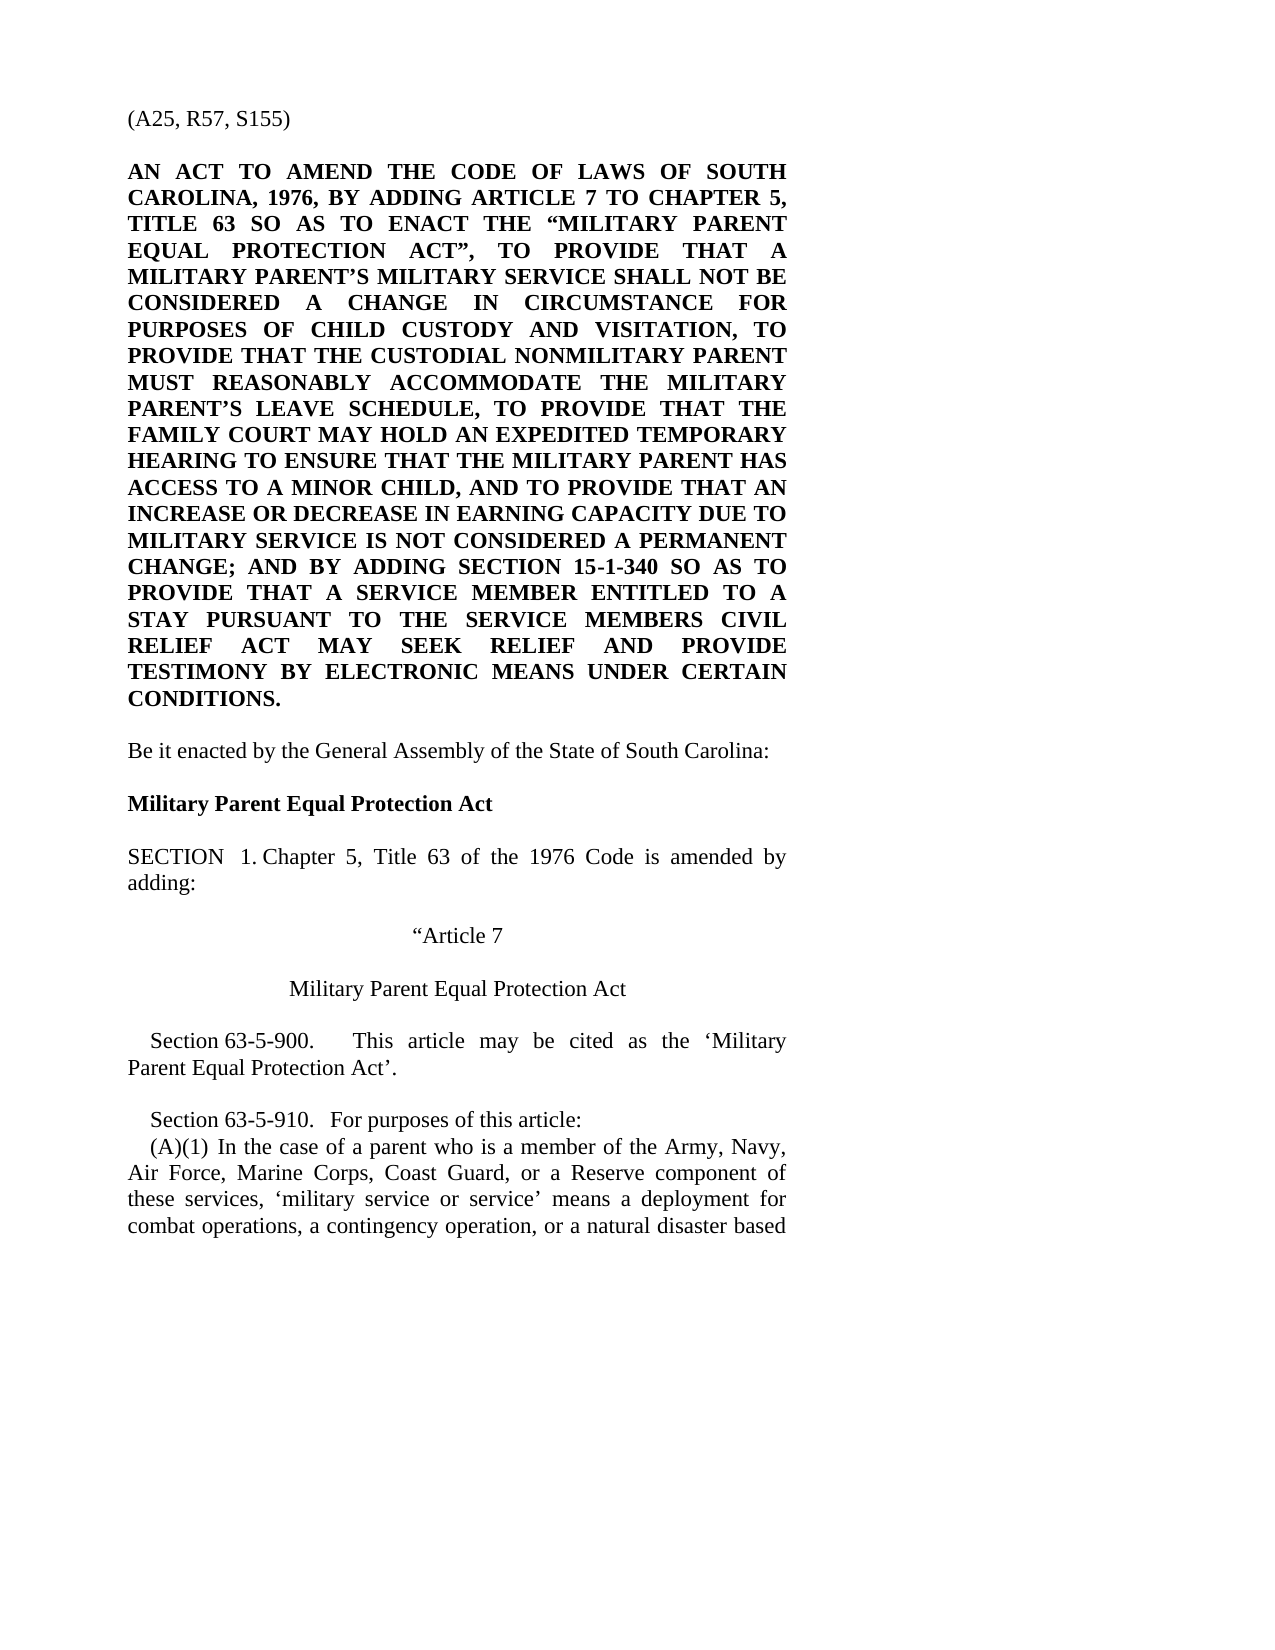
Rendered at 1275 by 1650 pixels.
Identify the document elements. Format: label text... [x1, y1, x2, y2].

text Be it enacted by the General Assembly of the State of South Carolina: [127, 737, 787, 764]
text Military Parent Equal Protection Act [127, 790, 787, 817]
text “Article 7 [127, 922, 787, 948]
text SECTION 1. Chapter 5, Title 63 of the 1976 Code is amended by adding: [127, 843, 787, 896]
text Section 63-5-910. For purposes of this article: [127, 1106, 787, 1133]
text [127, 1133, 787, 1238]
text AN ACT TO AMEND THE CODE OF LAWS OF SOUTH CAROLINA, 1976, BY ADDING ARTICLE 7 TO CHAPTER 5, TITLE 63 SO AS TO ENACT THE “MILITARY PARENT EQUAL PROTECTION ACT”, TO PROVIDE THAT A MILITARY PARENT’S MILITARY SERVICE SHALL NOT BE CONSIDERED A CHANGE IN CIRCUMSTANCE FOR PURPOSES OF CHILD CUSTODY AND VISITATION, TO PROVIDE THAT THE CUSTODIAL NONMILITARY PARENT MUST REASONABLY ACCOMMODATE THE MILITARY PARENT’S LEAVE SCHEDULE, TO PROVIDE THAT THE FAMILY COURT MAY HOLD AN EXPEDITED TEMPORARY HEARING TO ENSURE THAT THE MILITARY PARENT HAS ACCESS TO A MINOR CHILD, AND TO PROVIDE THAT AN INCREASE OR DECREASE IN EARNING CAPACITY DUE TO MILITARY SERVICE IS NOT CONSIDERED A PERMANENT CHANGE; AND BY ADDING SECTION 15-1-340 SO AS TO PROVIDE THAT A SERVICE MEMBER ENTITLED TO A STAY PURSUANT TO THE SERVICE MEMBERS CIVIL RELIEF ACT MAY SEEK RELIEF AND PROVIDE TESTIMONY BY ELECTRONIC MEANS UNDER CERTAIN CONDITIONS. [127, 158, 787, 711]
text Military Parent Equal Protection Act [127, 975, 787, 1001]
text (A25, R57, S155) [127, 105, 787, 131]
text Section 63-5-900. This article may be cited as the ‘Military Parent Equal Protection Act’. [127, 1027, 787, 1080]
